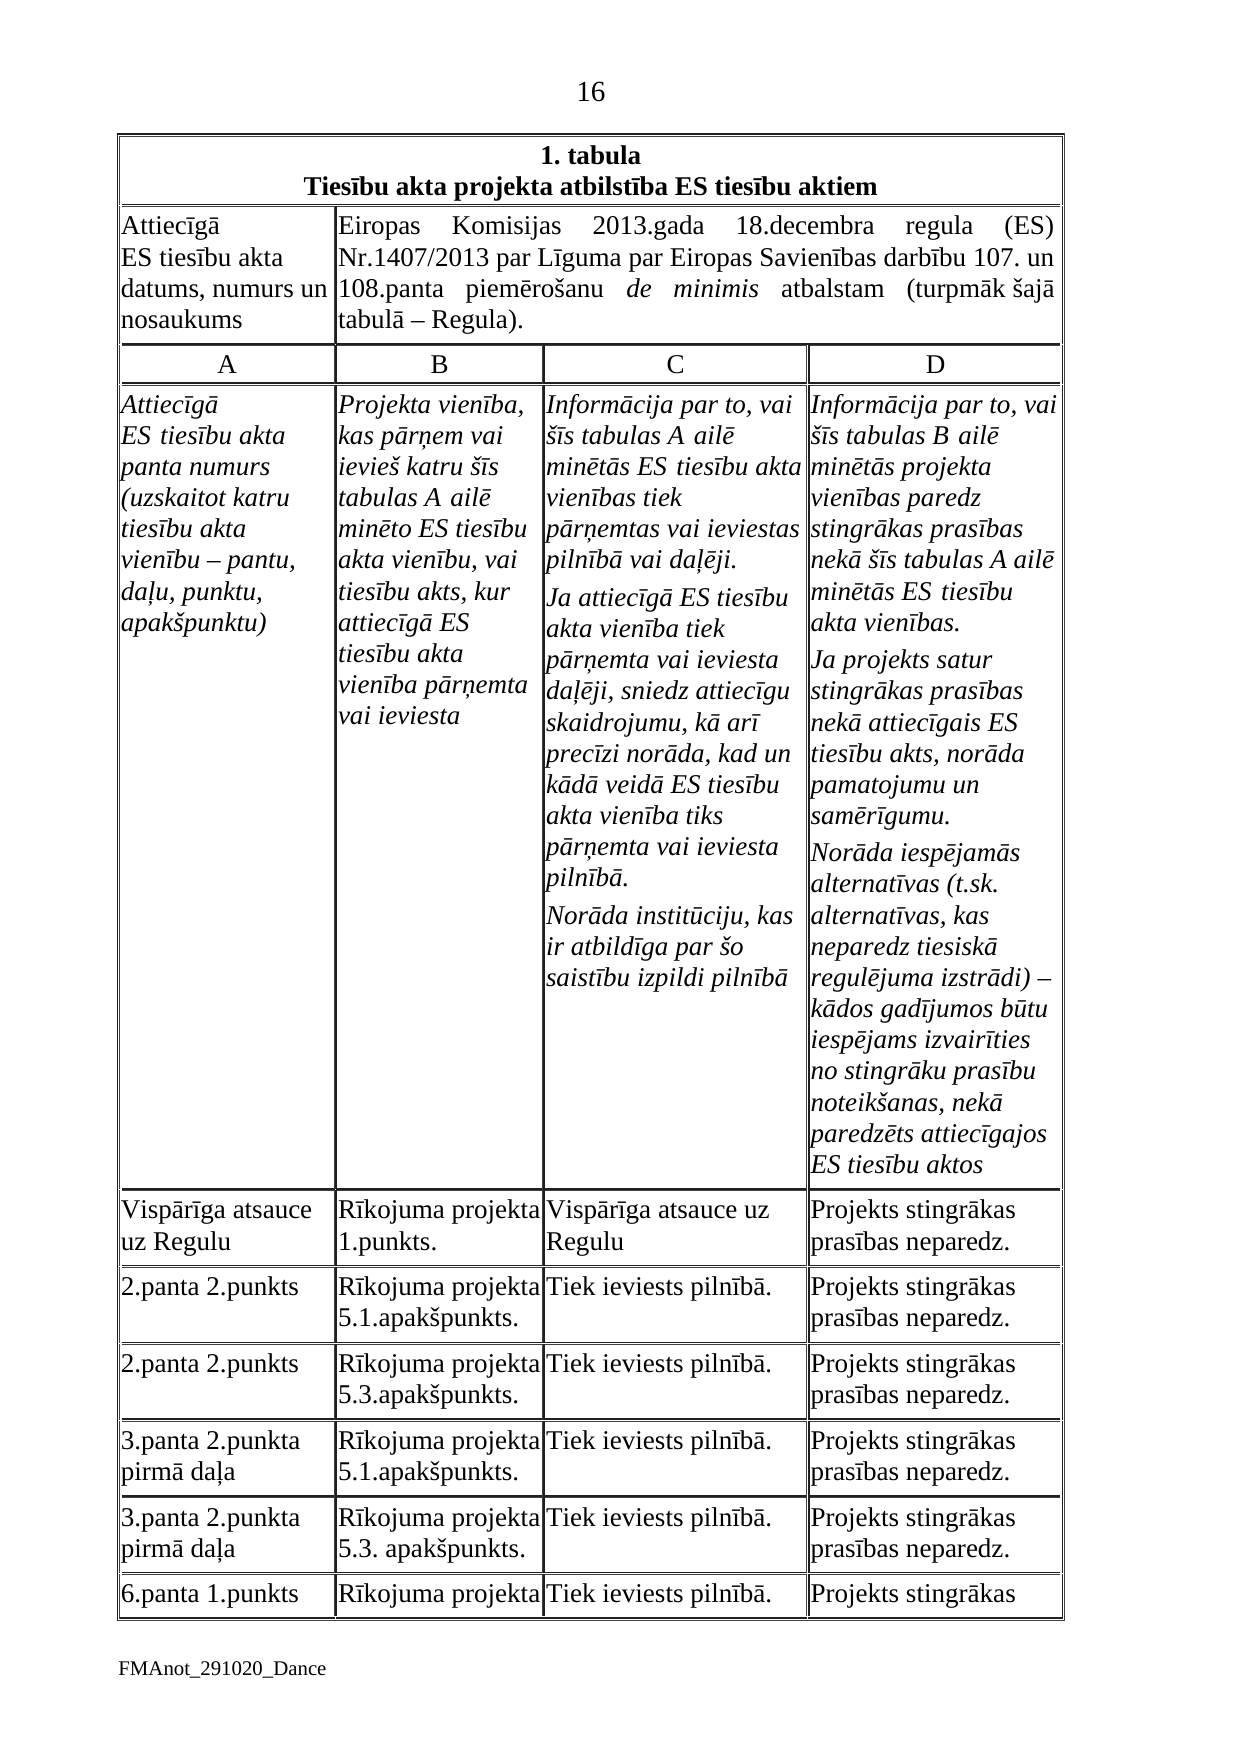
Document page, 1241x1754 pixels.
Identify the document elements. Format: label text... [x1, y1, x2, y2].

table_cell C [545, 346, 806, 382]
table_cell 1. tabula Tiesību akta projekta atbilstība ES tiesību aktiem [120, 137, 1062, 204]
table_cell Tiek ieviests pilnībā. [545, 1498, 806, 1572]
table_cell Vispārīga atsauce uz Regulu [545, 1191, 806, 1264]
table_cell Projekts stingrākas prasības neparedz. [810, 1188, 1063, 1264]
table_cell Projekts stingrākas prasības neparedz. [808, 1572, 1063, 1617]
table_cell Tiek ieviests pilnībā. [543, 1572, 808, 1617]
table_cell Tiek ieviests pilnībā. [545, 1345, 806, 1418]
table_cell B [337, 346, 542, 382]
table_cell Tiek ieviests pilnībā. [545, 1268, 806, 1341]
table_cell Rīkojuma projekta 5.2.apakšpunkts. [335, 1575, 543, 1617]
table_cell 3.panta 2.punkta pirmā daļa [120, 1418, 334, 1495]
table_cell Rīkojuma projekta 5.3.apakšpunkts. [337, 1345, 542, 1418]
table_cell Attiecīgā ES tiesību akta panta numurs (uzskaitot katru tiesību akta vienību – pantu, daļu, punktu, apakšpunktu) [120, 382, 334, 1188]
table_cell 2.panta 2.punkts [120, 1341, 334, 1418]
table_cell Projekts stingrākas prasības neparedz. [810, 1265, 1062, 1341]
table_cell Rīkojuma projekta 5.1.apakšpunkts. [337, 1422, 542, 1495]
table_cell Projekts stingrākas prasības neparedz. [810, 1341, 1062, 1418]
table_cell Eiropas Komisijas 2013.gada 18.decembra regula (ES) Nr.1407/2013 par Līguma par Eiropas Savienības darbību 107. un 108.panta piemērošanu de minimis atbalstam (turpmāk šajā tabulā – Regula). [335, 204, 1063, 343]
table_cell Projekts stingrākas prasības neparedz. [810, 1418, 1062, 1495]
table_cell A [118, 343, 334, 382]
table_cell Rīkojuma projekta 5.1.apakšpunkts. [337, 1268, 542, 1341]
table_cell Informācija par to, vai šīs tabulas B ailē minētās projekta vienības paredz stingrākas prasības nekā šīs tabulas A ailē minētās ES tiesību akta vienības. Ja projekts satur stingrākas prasības nekā attiecīgais ES tiesību akts, norāda pamatojumu un samērīgumu. Norāda iespējamās alternatīvas (t.sk. alternatīvas, kas neparedz tiesiskā regulējuma izstrādi) – kādos gadījumos būtu iespējams izvairīties no stingrāku prasību noteikšanas, nekā paredzēts attiecīgajos ES tiesību aktos [810, 382, 1062, 1188]
table_cell 6.panta 1.punkts [118, 1572, 335, 1617]
table_cell Vispārīga atsauce uz Regulu [118, 1188, 334, 1264]
table_cell Tiek ieviests pilnībā. [545, 1422, 806, 1495]
table_cell 3.panta 2.punkta pirmā daļa [120, 1495, 334, 1572]
table_cell Projekta vienība, kas pārņem vai ievieš katru šīs tabulas A ailē minēto ES tiesību akta vienību, vai tiesību akts, kur attiecīgā ES tiesību akta vienība pārņemta vai ieviesta [337, 386, 542, 1188]
table_cell Informācija par to, vai šīs tabulas A ailē minētās ES tiesību akta vienības tiek pārņemtas vai ieviestas pilnībā vai daļēji. Ja attiecīgā ES tiesību akta vienība tiek pārņemta vai ieviesta daļēji, sniedz attiecīgu skaidrojumu, kā arī precīzi norāda, kad un kādā veidā ES tiesību akta vienība tiks pārņemta vai ieviesta pilnībā. Norāda institūciju, kas ir atbildīga par šo saistību izpildi pilnībā [545, 386, 806, 1188]
table_cell Attiecīgā ES tiesību akta datums, numurs un nosaukums [118, 204, 335, 343]
table_cell Projekts stingrākas prasības neparedz. [810, 1495, 1062, 1572]
table_cell D [810, 343, 1063, 382]
table_cell 2.panta 2.punkts [120, 1265, 334, 1341]
table_cell Rīkojuma projekta 1.punkts. [337, 1191, 542, 1264]
table_cell Rīkojuma projekta 5.3. apakšpunkts. [337, 1498, 542, 1572]
